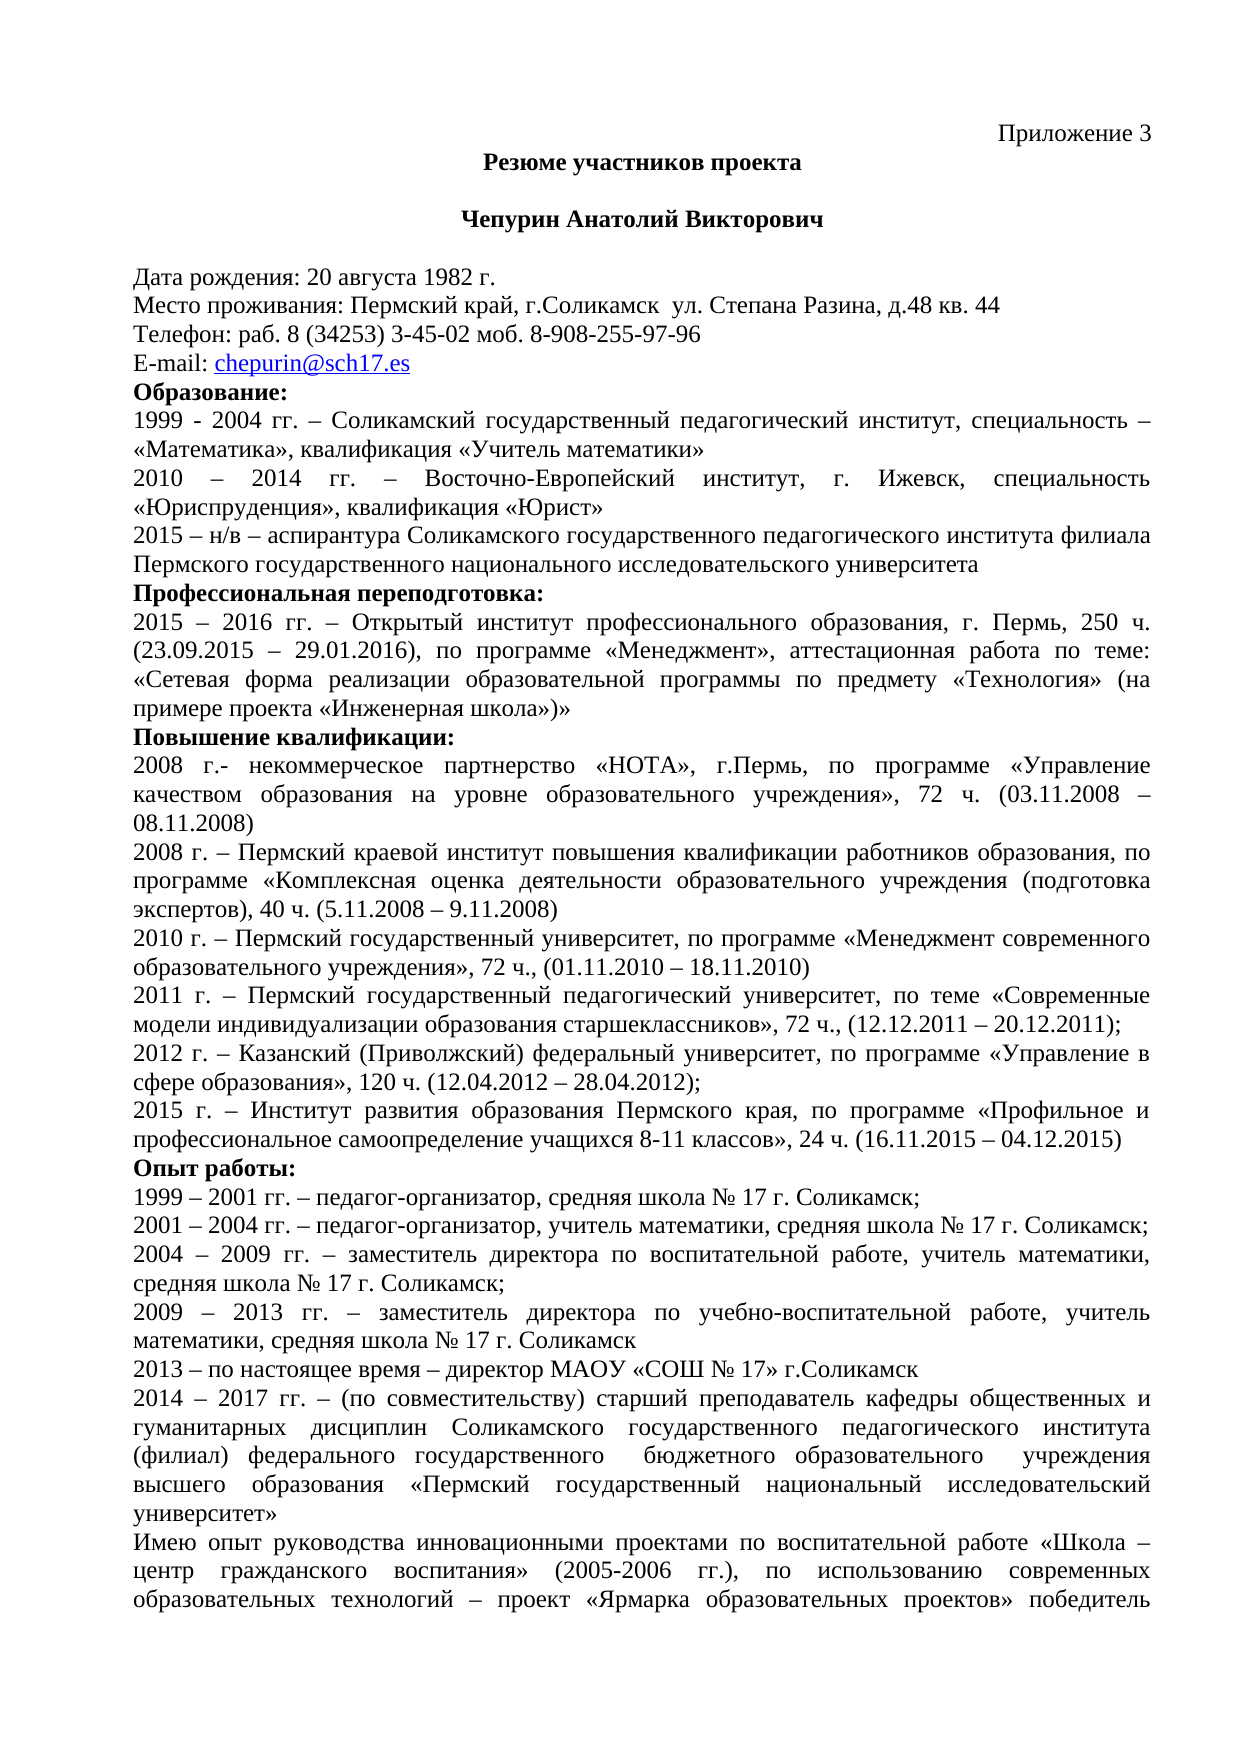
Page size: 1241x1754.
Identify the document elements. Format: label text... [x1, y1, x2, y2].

text E-mail: chepurin@sch17.es [133, 348, 1152, 377]
text 2015 – н/в – аспирантура Соликамского государственного педагогического института филиала Пермского государственного национального исследовательского университета [133, 521, 1152, 578]
text 2009 – 2013 гг. – заместитель директора по учебно-воспитательной работе, учитель математики, средняя школа № 17 г. Соликамск [133, 1297, 1152, 1354]
text 2015 г. – Институт развития образования Пермского края, по программе «Профильное и профессиональное самоопределение учащихся 8-11 классов», 24 ч. (16.11.2015 – 04.12.2015) [133, 1096, 1152, 1153]
text 2012 г. – Казанский (Приволжский) федеральный университет, по программе «Управление в сфере образования», 120 ч. (12.04.2012 – 28.04.2012); [133, 1038, 1152, 1096]
text 2013 – по настоящее время – директор МАОУ «СОШ № 17» г.Соликамск [133, 1354, 1152, 1383]
text 2008 г.- некоммерческое партнерство «НОТА», г.Пермь, по программе «Управление качеством образования на уровне образовательного учреждения», 72 ч. (03.11.2008 – 08.11.2008) [133, 751, 1152, 837]
text Дата рождения: 20 августа 1982 г. [133, 262, 1152, 291]
text Место проживания: Пермский край, г.Соликамск ул. Степана Разина, д.48 кв. 44 [133, 291, 1152, 319]
list Приложение 3 [133, 118, 1152, 147]
text 2010 г. – Пермский государственный университет, по программе «Менеджмент современного образовательного учреждения», 72 ч., (01.11.2010 – 18.11.2010) [133, 923, 1152, 981]
text 1999 – 2001 гг. – педагог-организатор, средняя школа № 17 г. Соликамск; [133, 1182, 1152, 1211]
text Образование: [133, 377, 1152, 406]
text 2011 г. – Пермский государственный педагогический университет, по теме «Современные модели индивидуализации образования старшеклассников», 72 ч., (12.12.2011 – 20.12.2011); [133, 981, 1152, 1038]
text 2014 – 2017 гг. – (по совместительству) старший преподаватель кафедры общественных и гуманитарных дисциплин Соликамского государственного педагогического института (филиал) федерального государственного бюджетного образовательного учреждения высшего образования «Пермский государственный национальный исследовательский университет» [133, 1383, 1152, 1527]
text 2008 г. – Пермский краевой институт повышения квалификации работников образования, по программе «Комплексная оценка деятельности образовательного учреждения (подготовка экспертов), 40 ч. (5.11.2008 – 9.11.2008) [133, 837, 1152, 923]
text 2015 – 2016 гг. – Открытый институт профессионального образования, г. Пермь, 250 ч. (23.09.2015 – 29.01.2016), по программе «Менеджмент», аттестационная работа по теме: «Сетевая форма реализации образовательной программы по предмету «Технология» (на примере проекта «Инженерная школа»)» [133, 607, 1152, 722]
text 1999 - 2004 гг. – Соликамский государственный педагогический институт, специальность – «Математика», квалификация «Учитель математики» [133, 406, 1152, 463]
text Телефон: раб. 8 (34253) 3-45-02 моб. 8-908-255-97-96 [133, 319, 1152, 348]
text 2001 – 2004 гг. – педагог-организатор, учитель математики, средняя школа № 17 г. Соликамск; [133, 1211, 1152, 1239]
text Чепурин Анатолий Викторович [133, 204, 1152, 233]
text Профессиональная переподготовка: [133, 578, 1152, 607]
text Опыт работы: [133, 1153, 1152, 1182]
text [133, 1527, 1152, 1613]
list Резюме участников проекта [133, 147, 1152, 176]
text Повышение квалификации: [133, 722, 1152, 751]
text 2010 – 2014 гг. – Восточно-Европейский институт, г. Ижевск, специальность «Юриспруденция», квалификация «Юрист» [133, 463, 1152, 521]
text 2004 – 2009 гг. – заместитель директора по воспитательной работе, учитель математики, средняя школа № 17 г. Соликамск; [133, 1239, 1152, 1297]
